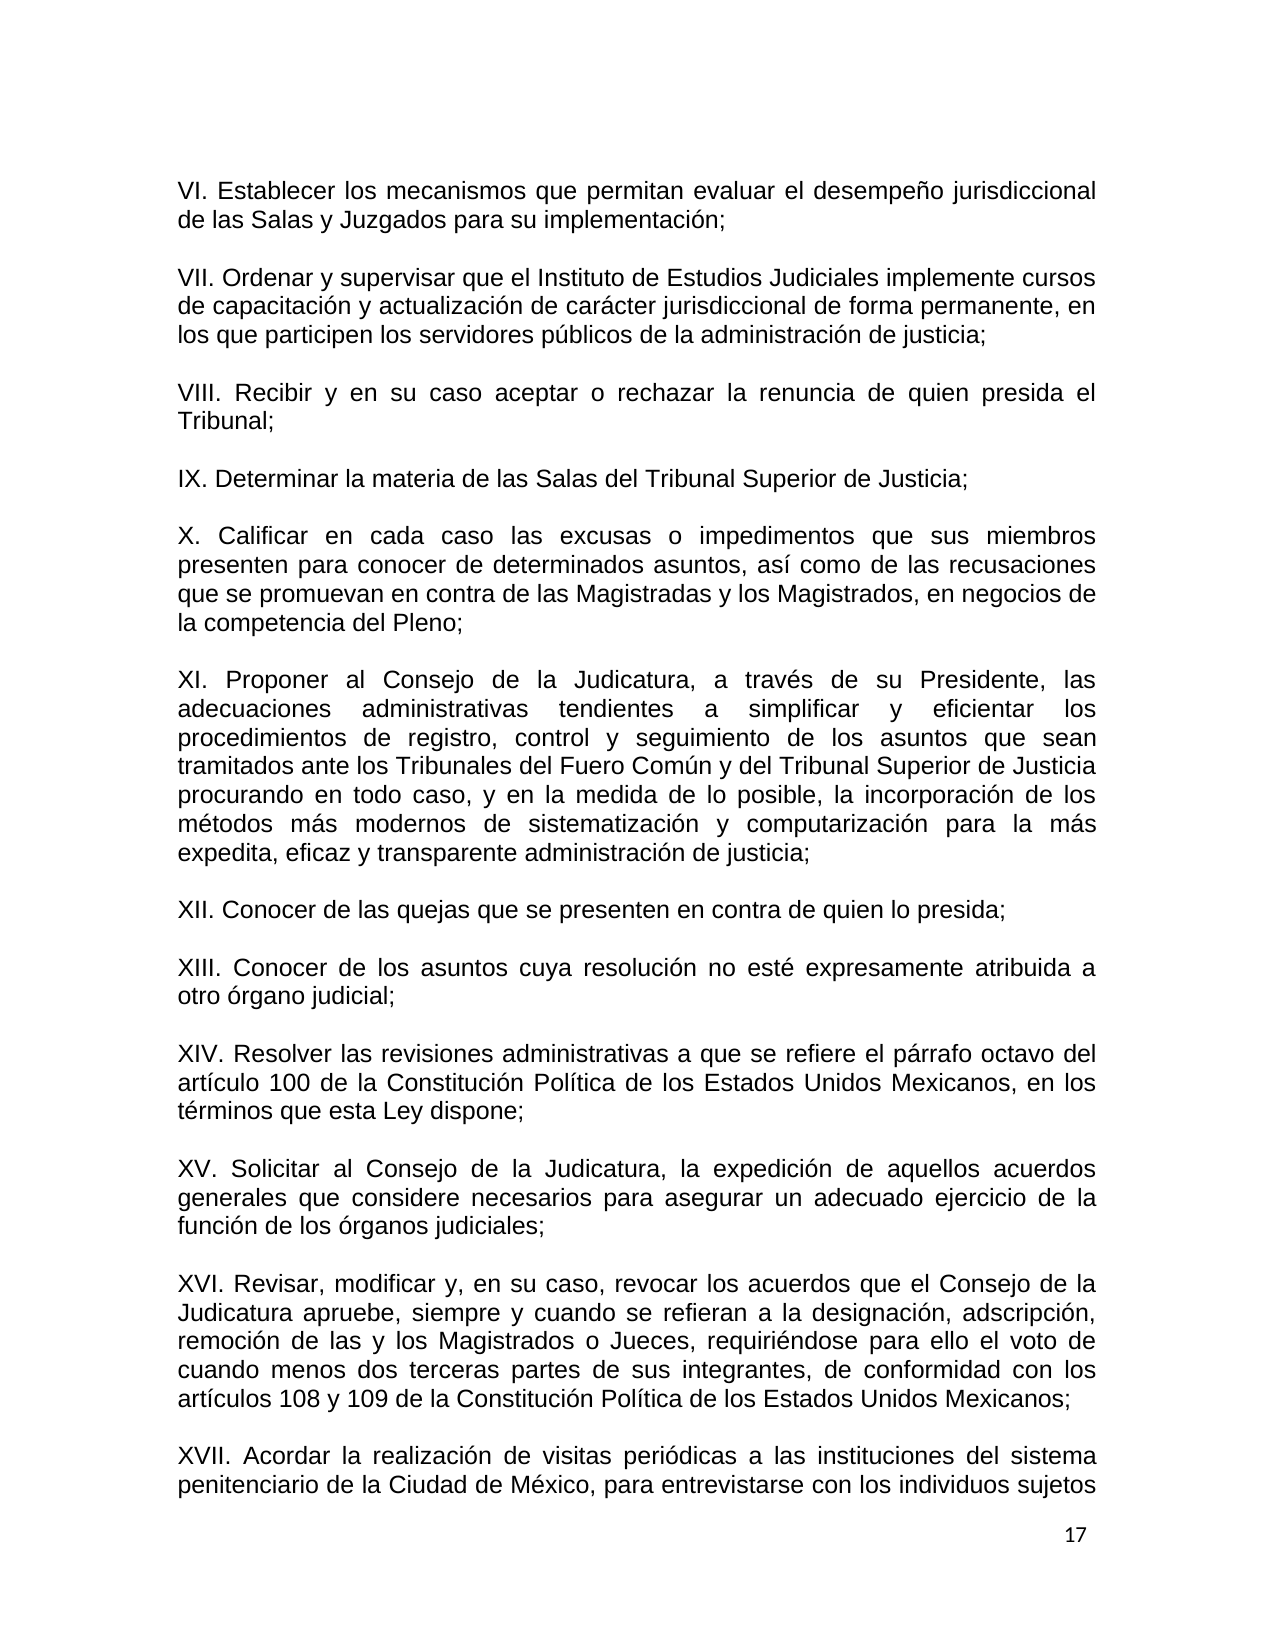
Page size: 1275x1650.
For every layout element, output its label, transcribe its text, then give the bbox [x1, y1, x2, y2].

text XIV. Resolver las revisiones administrativas a que se refiere el párrafo octavo del artículo 100 de la Constitución Política de los Estados Unidos Mexicanos, en los términos que esta Ley dispone; [177, 1039, 1098, 1125]
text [177, 1441, 1098, 1499]
text XII. Conocer de las quejas que se presenten en contra de quien lo presida; [177, 895, 1098, 924]
text XIII. Conocer de los asuntos cuya resolución no esté expresamente atribuida a otro órgano judicial; [177, 953, 1098, 1010]
text XVI. Revisar, modificar y, en su caso, revocar los acuerdos que el Consejo de la Judicatura apruebe, siempre y cuando se refieran a la designación, adscripción, remoción de las y los Magistrados o Jueces, requiriéndose para ello el voto de cuando menos dos terceras partes de sus integrantes, de conformidad con los artículos 108 y 109 de la Constitución Política de los Estados Unidos Mexicanos; [177, 1269, 1098, 1413]
text IX. Determinar la materia de las Salas del Tribunal Superior de Justicia; [177, 464, 1098, 493]
text VII. Ordenar y supervisar que el Instituto de Estudios Judiciales implemente cursos de capacitación y actualización de carácter jurisdiccional de forma permanente, en los que participen los servidores públicos de la administración de justicia; [177, 263, 1098, 349]
text VI. Establecer los mecanismos que permitan evaluar el desempeño jurisdiccional de las Salas y Juzgados para su implementación; [177, 176, 1098, 234]
text XI. Proponer al Consejo de la Judicatura, a través de su Presidente, las adecuaciones administrativas tendientes a simplificar y eficientar los procedimientos de registro, control y seguimiento de los asuntos que sean tramitados ante los Tribunales del Fuero Común y del Tribunal Superior de Justicia procurando en todo caso, y en la medida de lo posible, la incorporación de los métodos más modernos de sistematización y computarización para la más expedita, eficaz y transparente administración de justicia; [177, 665, 1098, 866]
text VIII. Recibir y en su caso aceptar o rechazar la renuncia de quien presida el Tribunal; [177, 378, 1098, 435]
text XV. Solicitar al Consejo de la Judicatura, la expedición de aquellos acuerdos generales que considere necesarios para asegurar un adecuado ejercicio de la función de los órganos judiciales; [177, 1154, 1098, 1240]
text X. Calificar en cada caso las excusas o impedimentos que sus miembros presenten para conocer de determinados asuntos, así como de las recusaciones que se promuevan en contra de las Magistradas y los Magistrados, en negocios de la competencia del Pleno; [177, 521, 1098, 636]
